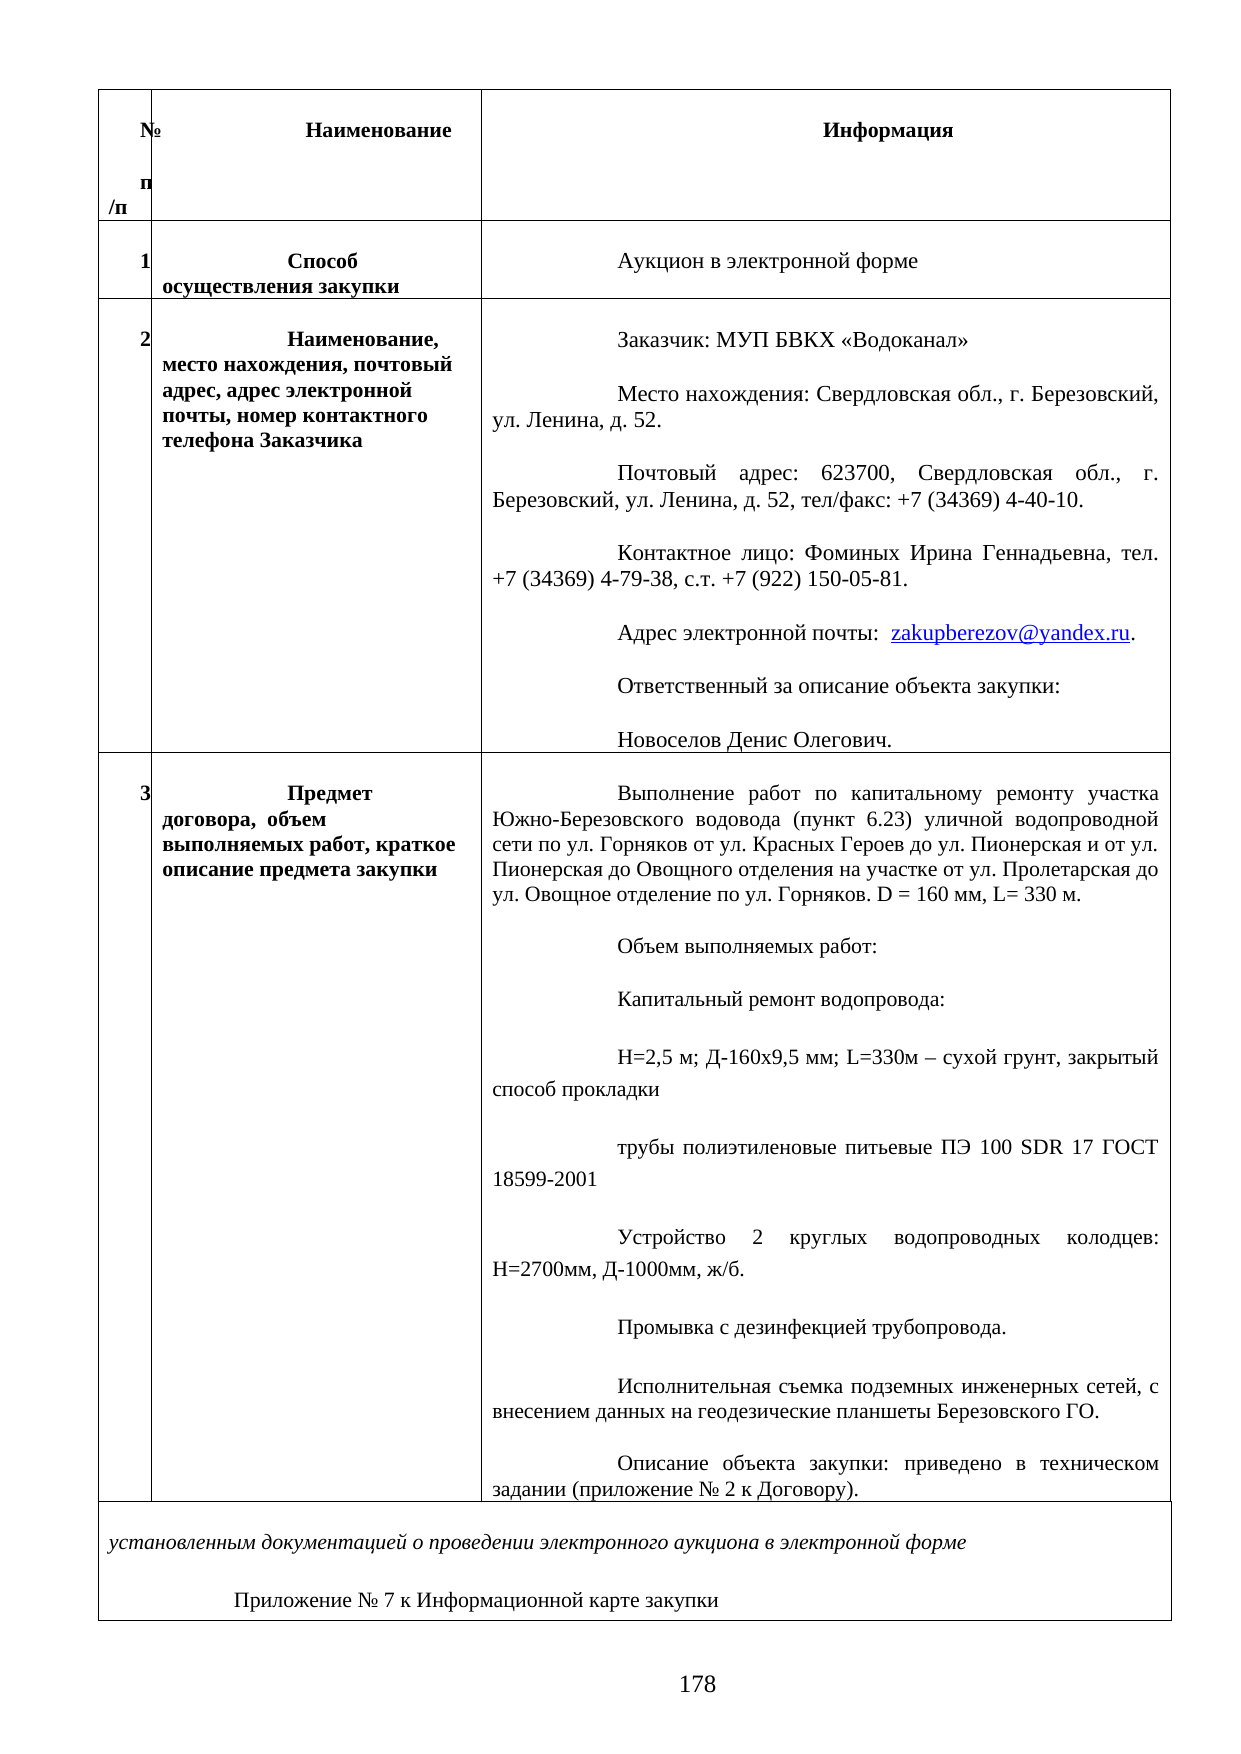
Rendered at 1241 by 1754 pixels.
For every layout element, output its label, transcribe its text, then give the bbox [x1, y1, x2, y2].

table_cell Способ осуществления закупки [152, 221, 481, 298]
table_cell Предмет договора, объем выполняемых работ, краткое описание предмета закупки [152, 753, 481, 1501]
table_cell Заказчик: МУП БВКХ «Водоканал» Место нахождения: Свердловская обл., г. Березовский, ул. Ленина, д. 52. Почтовый адрес: 623700, Свердловская обл., г. Березовский, ул. Ленина, д. 52, тел/факс: +7 (34369) 4-40-10. Контактное лицо: Фоминых Ирина Геннадьевна, тел. +7 (34369) 4-79-38, с.т. +7 (922) 150-05-81. Адрес электронной почты: zakupberezov@yandex.ru. Ответственный за описание объекта закупки: Новоселов Денис Олегович. [482, 299, 1170, 752]
table_cell Приложение № 1 к Информационной карте закупки Техническое задание (прилагается в отдельном файле) Приложение № 2 к Информационной карте закупки Расчет НМЦД – локальный сметный расчет (прилагается в отдельном файле) Приложение № 3 к Информационной карте закупки Проект договора (прилагается в отдельном файле) Приложение № 4 к Информационной карте закупки Форма первой части заявки на участие в электронном аукционе Приложение № 5 к Информационной карте закупки Анкета участника аукциона в электронной форме Приложение № 6 к Информационной карте закупки Декларация соответствия участника аукциона в электронной форме требованиям, установленным документацией о проведении электронного аукциона в электронной форме Приложение № 7 к Информационной карте закупки Форма согласия участника закупки на обработку персональных данных [99, 1502, 1171, 1620]
table_cell 1 [99, 221, 151, 298]
table_cell Наименование, место нахождения, почтовый адрес, адрес электронной почты, номер контактного телефона Заказчика [152, 299, 481, 752]
table_cell 3 [99, 753, 151, 1501]
table_header Информация [482, 90, 1170, 219]
table_header № п/п [99, 90, 151, 219]
table_cell 2 [99, 299, 151, 752]
table_cell Выполнение работ по капитальному ремонту участка Южно-Березовского водовода (пункт 6.23) уличной водопроводной сети по ул. Горняков от ул. Красных Героев до ул. Пионерская и от ул. Пионерская до Овощного отделения на участке от ул. Пролетарская до ул. Овощное отделение по ул. Горняков. D = 160 мм, L= 330 м. Объем выполняемых работ: Капитальный ремонт водопровода: Н=2,5 м; Д-160х9,5 мм; L=330м – сухой грунт, закрытый способ прокладки трубы полиэтиленовые питьевые ПЭ 100 SDR 17 ГОСТ 18599-2001 Устройство 2 круглых водопроводных колодцев: H=2700мм, Д-1000мм, ж/б. Промывка с дезинфекцией трубопровода. Исполнительная съемка подземных инженерных сетей, с внесением данных на геодезические планшеты Березовского ГО. Описание объекта закупки: приведено в техническом задании (приложение № 2 к Договору). [482, 753, 1170, 1501]
table_cell Аукцион в электронной форме [482, 221, 1170, 298]
table_header Наименование [152, 90, 481, 219]
